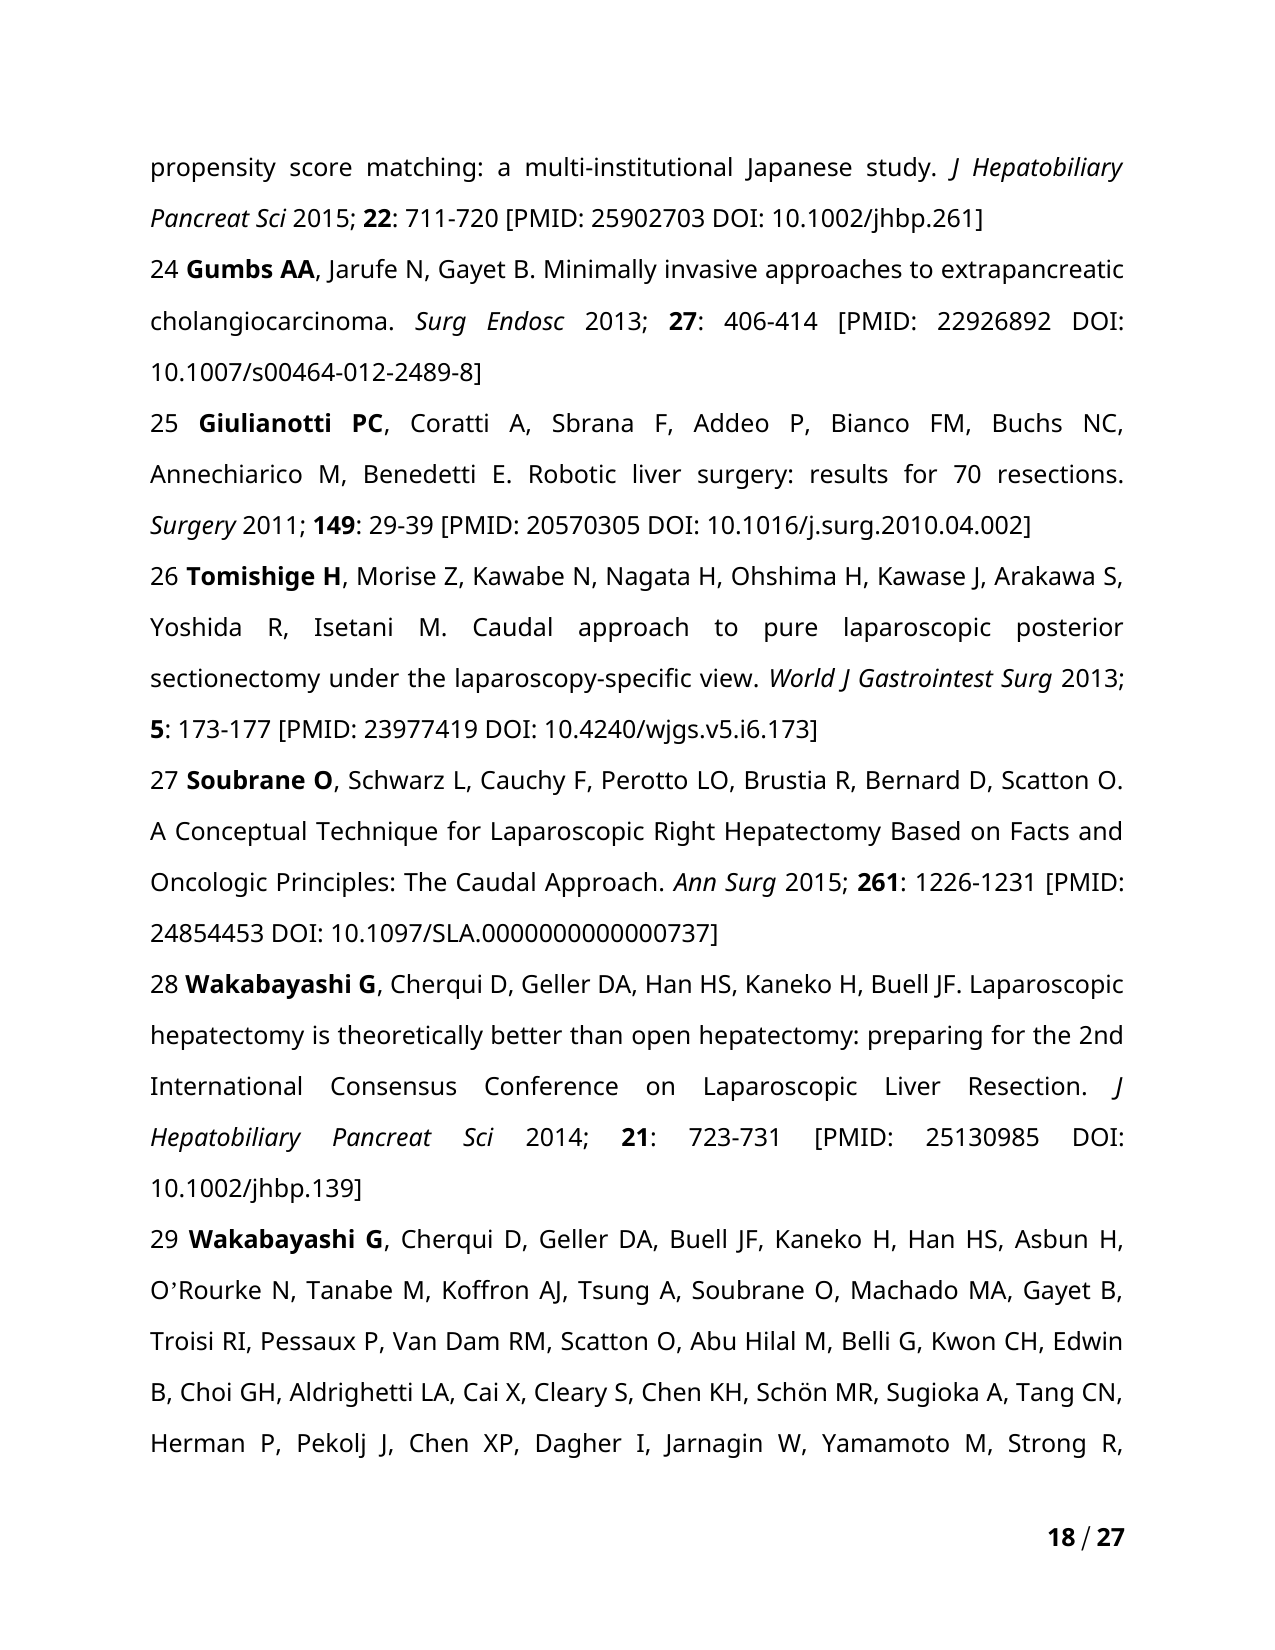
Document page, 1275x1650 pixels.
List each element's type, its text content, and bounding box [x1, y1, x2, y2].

text 24 Gumbs AA, Jarufe N, Gayet B. Minimally invasive approaches to extrapancreatic cholangiocarcinoma. Surg Endosc 2013; 27: 406-414 [PMID: 22926892 DOI: 10.1007/s00464-012-2489-8] [150, 252, 1125, 388]
text 25 Giulianotti PC, Coratti A, Sbrana F, Addeo P, Bianco FM, Buchs NC, Annechiarico M, Benedetti E. Robotic liver surgery: results for 70 resections. Surgery 2011; 149: 29-39 [PMID: 20570305 DOI: 10.1016/j.surg.2010.04.002] [150, 405, 1125, 541]
text 26 Tomishige H, Morise Z, Kawabe N, Nagata H, Ohshima H, Kawase J, Arakawa S, Yoshida R, Isetani M. Caudal approach to pure laparoscopic posterior sectionectomy under the laparoscopy-specific view. World J Gastrointest Surg 2013; 5: 173-177 [PMID: 23977419 DOI: 10.4240/wjgs.v5.i6.173] [150, 558, 1125, 746]
text 28 Wakabayashi G, Cherqui D, Geller DA, Han HS, Kaneko H, Buell JF. Laparoscopic hepatectomy is theoretically better than open hepatectomy: preparing for the 2nd International Consensus Conference on Laparoscopic Liver Resection. J Hepatobiliary Pancreat Sci 2014; 21: 723-731 [PMID: 25130985 DOI: 10.1002/jhbp.139] [150, 967, 1125, 1205]
text 27 Soubrane O, Schwarz L, Cauchy F, Perotto LO, Brustia R, Bernard D, Scatton O. A Conceptual Technique for Laparoscopic Right Hepatectomy Based on Facts and Oncologic Principles: The Caudal Approach. Ann Surg 2015; 261: 1226-1231 [PMID: 24854453 DOI: 10.1097/SLA.0000000000000737] [150, 762, 1125, 950]
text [150, 150, 1125, 235]
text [150, 1222, 1125, 1460]
